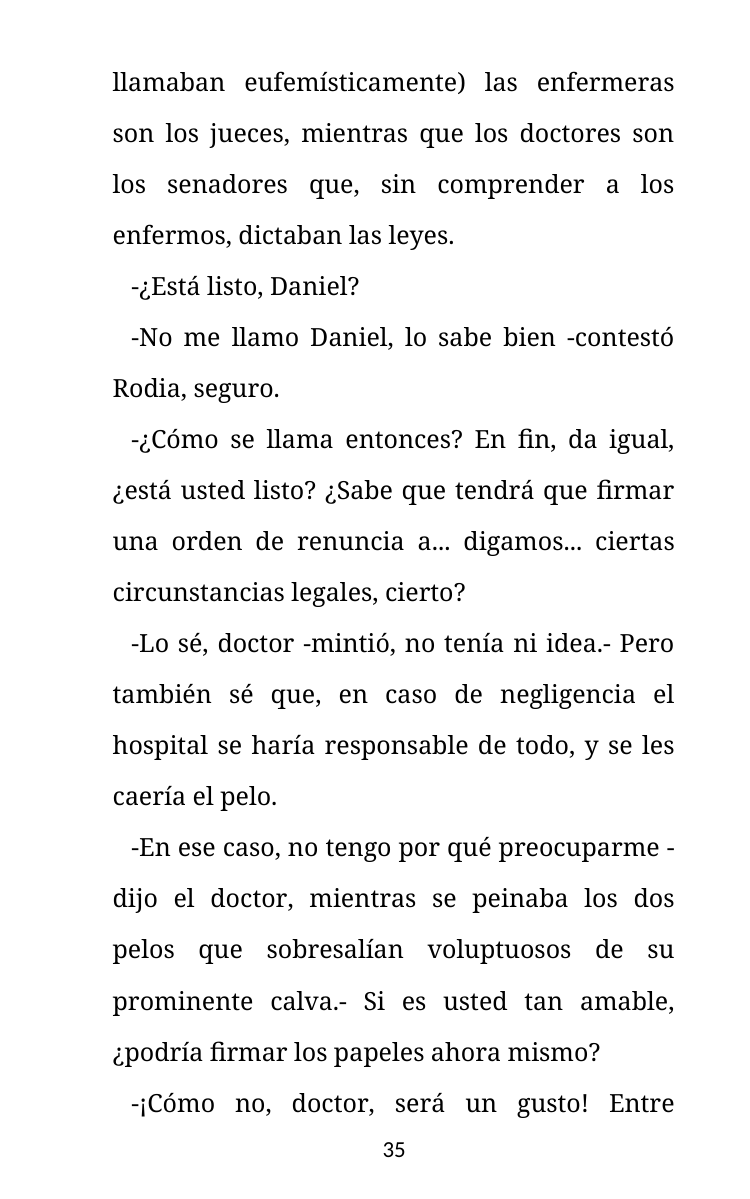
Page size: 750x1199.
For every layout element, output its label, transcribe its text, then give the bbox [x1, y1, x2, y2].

text -En ese caso, no tengo por qué preocuparme -dijo el doctor, mientras se peinaba los dos pelos que sobresalían voluptuosos de su prominente calva.- Si es usted tan amable, ¿podría firmar los papeles ahora mismo? [112, 830, 675, 1068]
text -Lo sé, doctor -mintió, no tenía ni idea.- Pero también sé que, en caso de negligencia el hospital se haría responsable de todo, y se les caería el pelo. [112, 626, 675, 813]
text -¿Está listo, Daniel? [112, 269, 675, 303]
text -No me llamo Daniel, lo sabe bien -contestó Rodia, seguro. [112, 320, 675, 405]
text -¿Cómo se llama entonces? En fin, da igual, ¿está usted listo? ¿Sabe que tendrá que firmar una orden de renuncia a... digamos... ciertas circunstancias legales, cierto? [112, 422, 675, 609]
